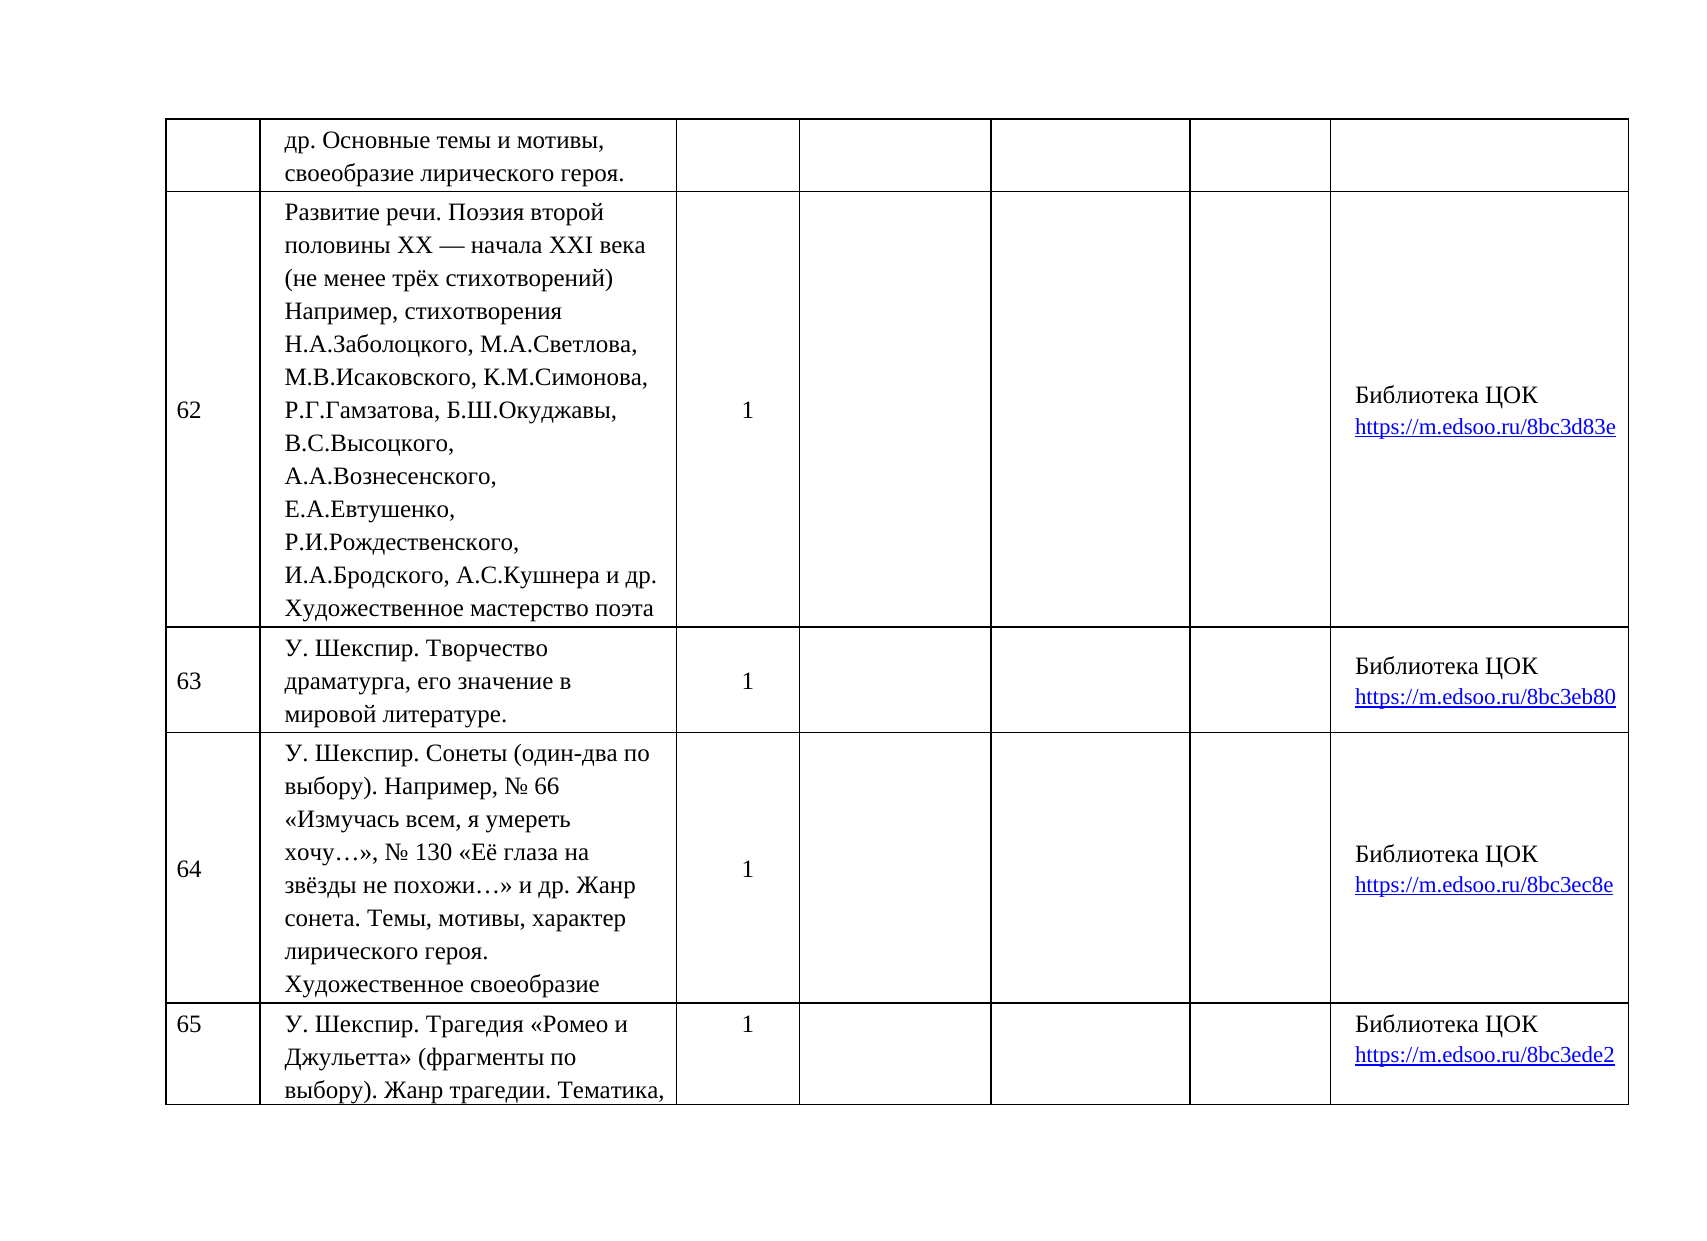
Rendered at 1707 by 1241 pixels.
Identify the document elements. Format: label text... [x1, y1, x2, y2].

table_cell [992, 192, 1189, 626]
table_cell 1 [677, 628, 799, 732]
table_cell 1 [677, 733, 799, 1002]
table_cell Библиотека ЦОК https://m.edsoo.ru/8bc3d83e [1331, 192, 1628, 626]
table_cell У. Шекспир. Творчество драматурга, его значение в мировой литературе. [261, 628, 676, 732]
table_cell [800, 1004, 990, 1104]
table_cell 1 [677, 120, 799, 191]
table_cell [992, 120, 1189, 191]
table_cell [800, 733, 990, 1002]
table_cell [1191, 120, 1330, 191]
table_cell [800, 628, 990, 732]
table_cell 1 [677, 192, 799, 626]
table_cell Библиотека ЦОК https://m.edsoo.ru/8bc3eb80 [1331, 628, 1628, 732]
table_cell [261, 1004, 676, 1104]
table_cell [1331, 1004, 1628, 1104]
table_cell У. Шекспир. Сонеты (один-два по выбору). Например, № 66 «Измучась всем, я умереть хочу…», № 130 «Её глаза на звёзды не похожи…» и др. Жанр сонета. Темы, мотивы, характер лирического героя. Художественное своеобразие [261, 733, 676, 1002]
table_cell [1191, 628, 1330, 732]
table_cell 62 [167, 192, 259, 626]
table_cell [1191, 733, 1330, 1002]
table_cell 1 [677, 1004, 799, 1104]
table_cell [1191, 192, 1330, 626]
table_cell [800, 120, 990, 191]
table_cell 64 [167, 733, 259, 1002]
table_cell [261, 120, 676, 191]
table_cell 65 [167, 1004, 259, 1104]
table_cell [992, 628, 1189, 732]
table_cell 63 [167, 628, 259, 732]
table_cell Развитие речи. Поэзия второй половины XX — начала XXI века (не менее трёх стихотворений) Например, стихотворения Н.А.Заболоцкого, М.А.Светлова, М.В.Исаковского, К.М.Симонова, Р.Г.Гамзатова, Б.Ш.Окуджавы, В.С.Высоцкого, А.А.Вознесенского, Е.А.Евтушенко, Р.И.Рождественского, И.А.Бродского, А.С.Кушнера и др. Художественное мастерство поэта [261, 192, 676, 626]
table_cell [800, 192, 990, 626]
table_cell [992, 1004, 1189, 1104]
table_cell 61 [167, 120, 259, 191]
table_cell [1331, 120, 1628, 191]
table_cell [992, 733, 1189, 1002]
table_cell Библиотека ЦОК https://m.edsoo.ru/8bc3ec8e [1331, 733, 1628, 1002]
table_cell [1191, 1004, 1330, 1104]
